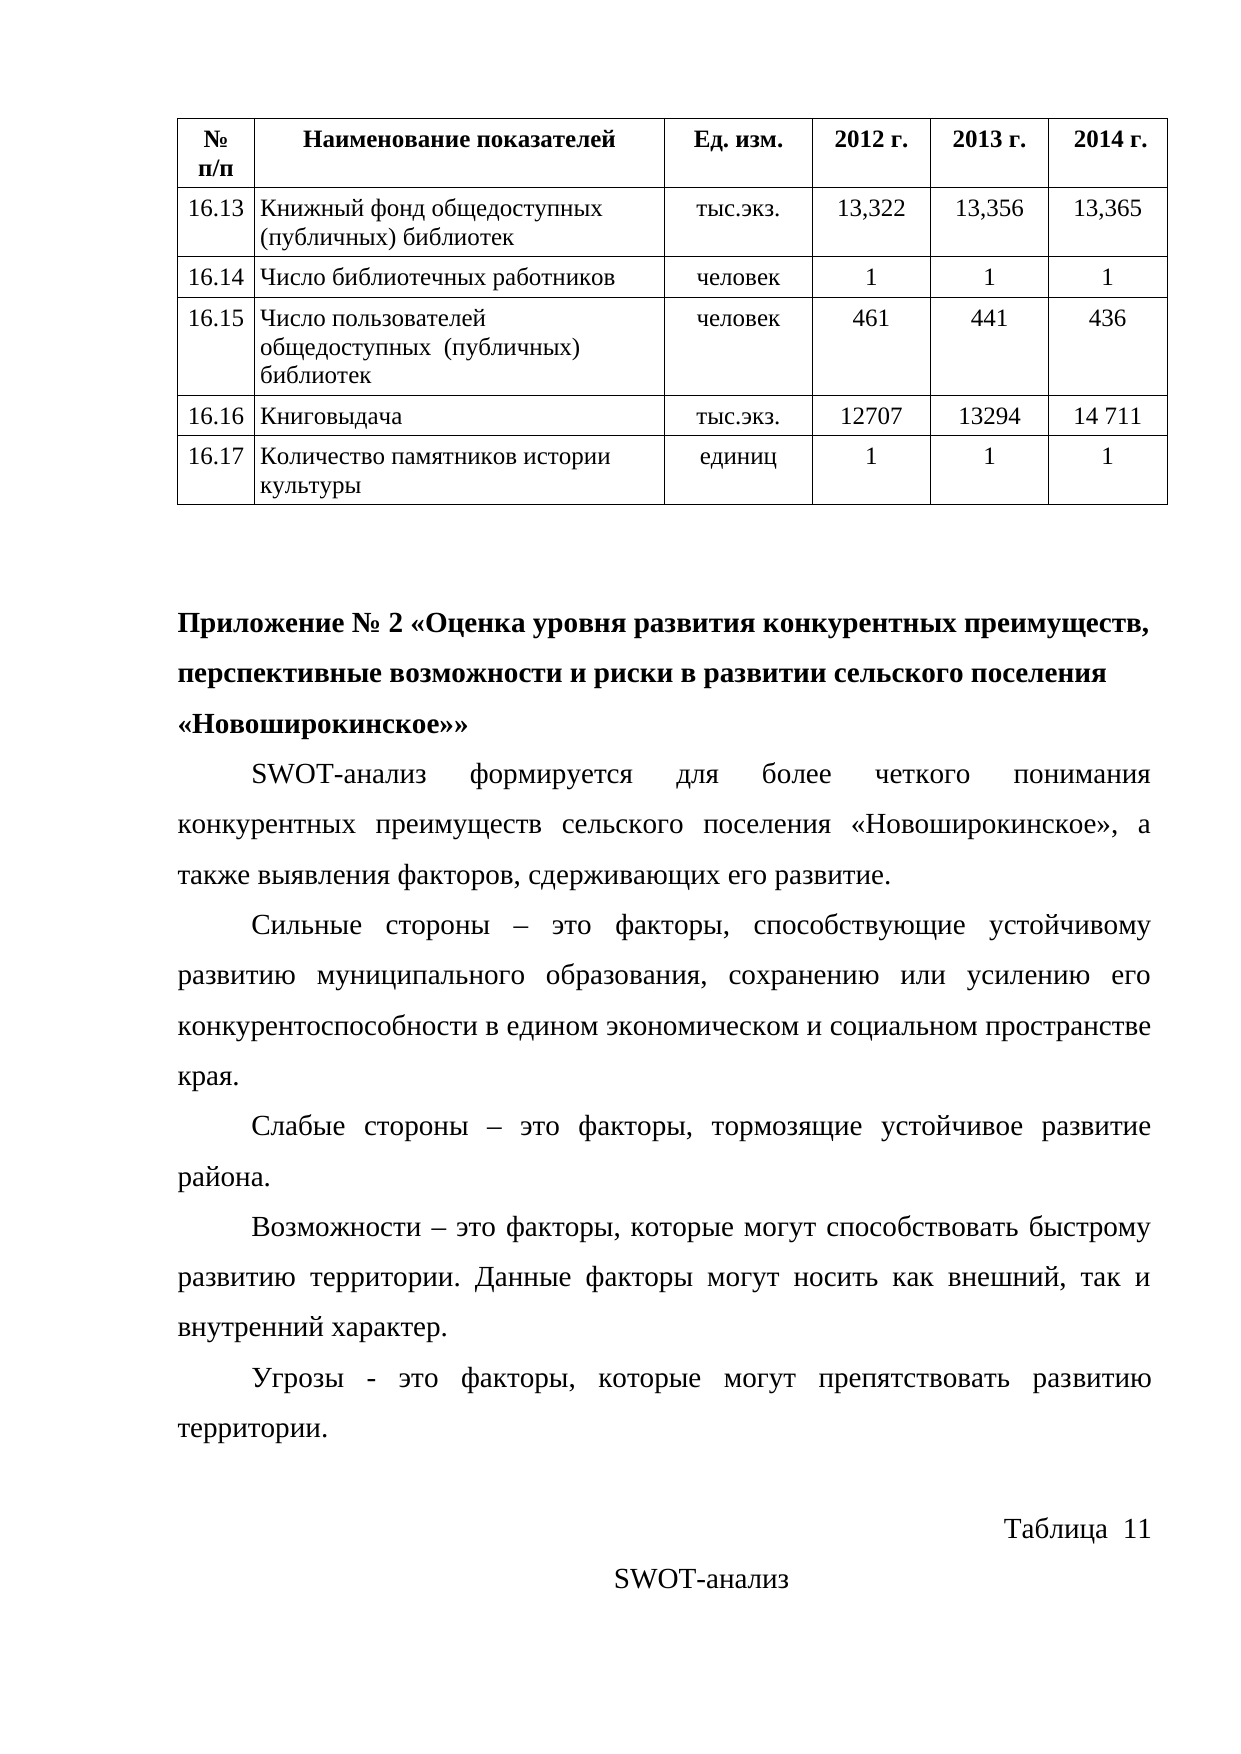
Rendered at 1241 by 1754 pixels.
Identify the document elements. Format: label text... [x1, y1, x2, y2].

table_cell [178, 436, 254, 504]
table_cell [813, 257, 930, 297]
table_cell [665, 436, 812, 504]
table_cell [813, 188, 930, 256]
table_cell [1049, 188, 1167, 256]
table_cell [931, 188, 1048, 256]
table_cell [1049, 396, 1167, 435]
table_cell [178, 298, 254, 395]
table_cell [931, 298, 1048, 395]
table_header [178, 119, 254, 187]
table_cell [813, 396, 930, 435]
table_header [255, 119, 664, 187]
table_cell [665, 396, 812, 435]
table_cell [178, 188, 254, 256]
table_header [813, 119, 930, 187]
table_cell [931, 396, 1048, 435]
text Возможности – это факторы, которые могут способствовать быстрому развитию территории. Данные факторы могут носить как внешний, так и внутренний характер. [177, 1209, 1152, 1343]
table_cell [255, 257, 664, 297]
text Таблица 11 [177, 1511, 1152, 1544]
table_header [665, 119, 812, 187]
text Слабые стороны – это факторы, тормозящие устойчивое развитие района. [177, 1108, 1152, 1192]
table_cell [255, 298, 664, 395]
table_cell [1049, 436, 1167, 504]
text Сильные стороны – это факторы, способствующие устойчивому развитию муниципального образования, сохранению или усилению его конкурентоспособности в едином экономическом и социальном пространстве края. [177, 907, 1152, 1092]
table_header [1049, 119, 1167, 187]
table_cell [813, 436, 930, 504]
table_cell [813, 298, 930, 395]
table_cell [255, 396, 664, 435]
text SWOT-анализ формируется для более четкого понимания конкурентных преимуществ сельского поселения «Новоширокинское», а также выявления факторов, сдерживающих его развитие. [177, 756, 1152, 890]
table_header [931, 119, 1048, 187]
text Приложение № 2 «Оценка уровня развития конкурентных преимуществ, перспективные возможности и риски в развитии сельского поселения «Новоширокинское»» [177, 605, 1152, 739]
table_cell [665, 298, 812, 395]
text Угрозы - это факторы, которые могут препятствовать развитию территории. [177, 1360, 1152, 1444]
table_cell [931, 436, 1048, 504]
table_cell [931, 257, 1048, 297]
text SWOT-анализ [177, 1561, 1152, 1595]
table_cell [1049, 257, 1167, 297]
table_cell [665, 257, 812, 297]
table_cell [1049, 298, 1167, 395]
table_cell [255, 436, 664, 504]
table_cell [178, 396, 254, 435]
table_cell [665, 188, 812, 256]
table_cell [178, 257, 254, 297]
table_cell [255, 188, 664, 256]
